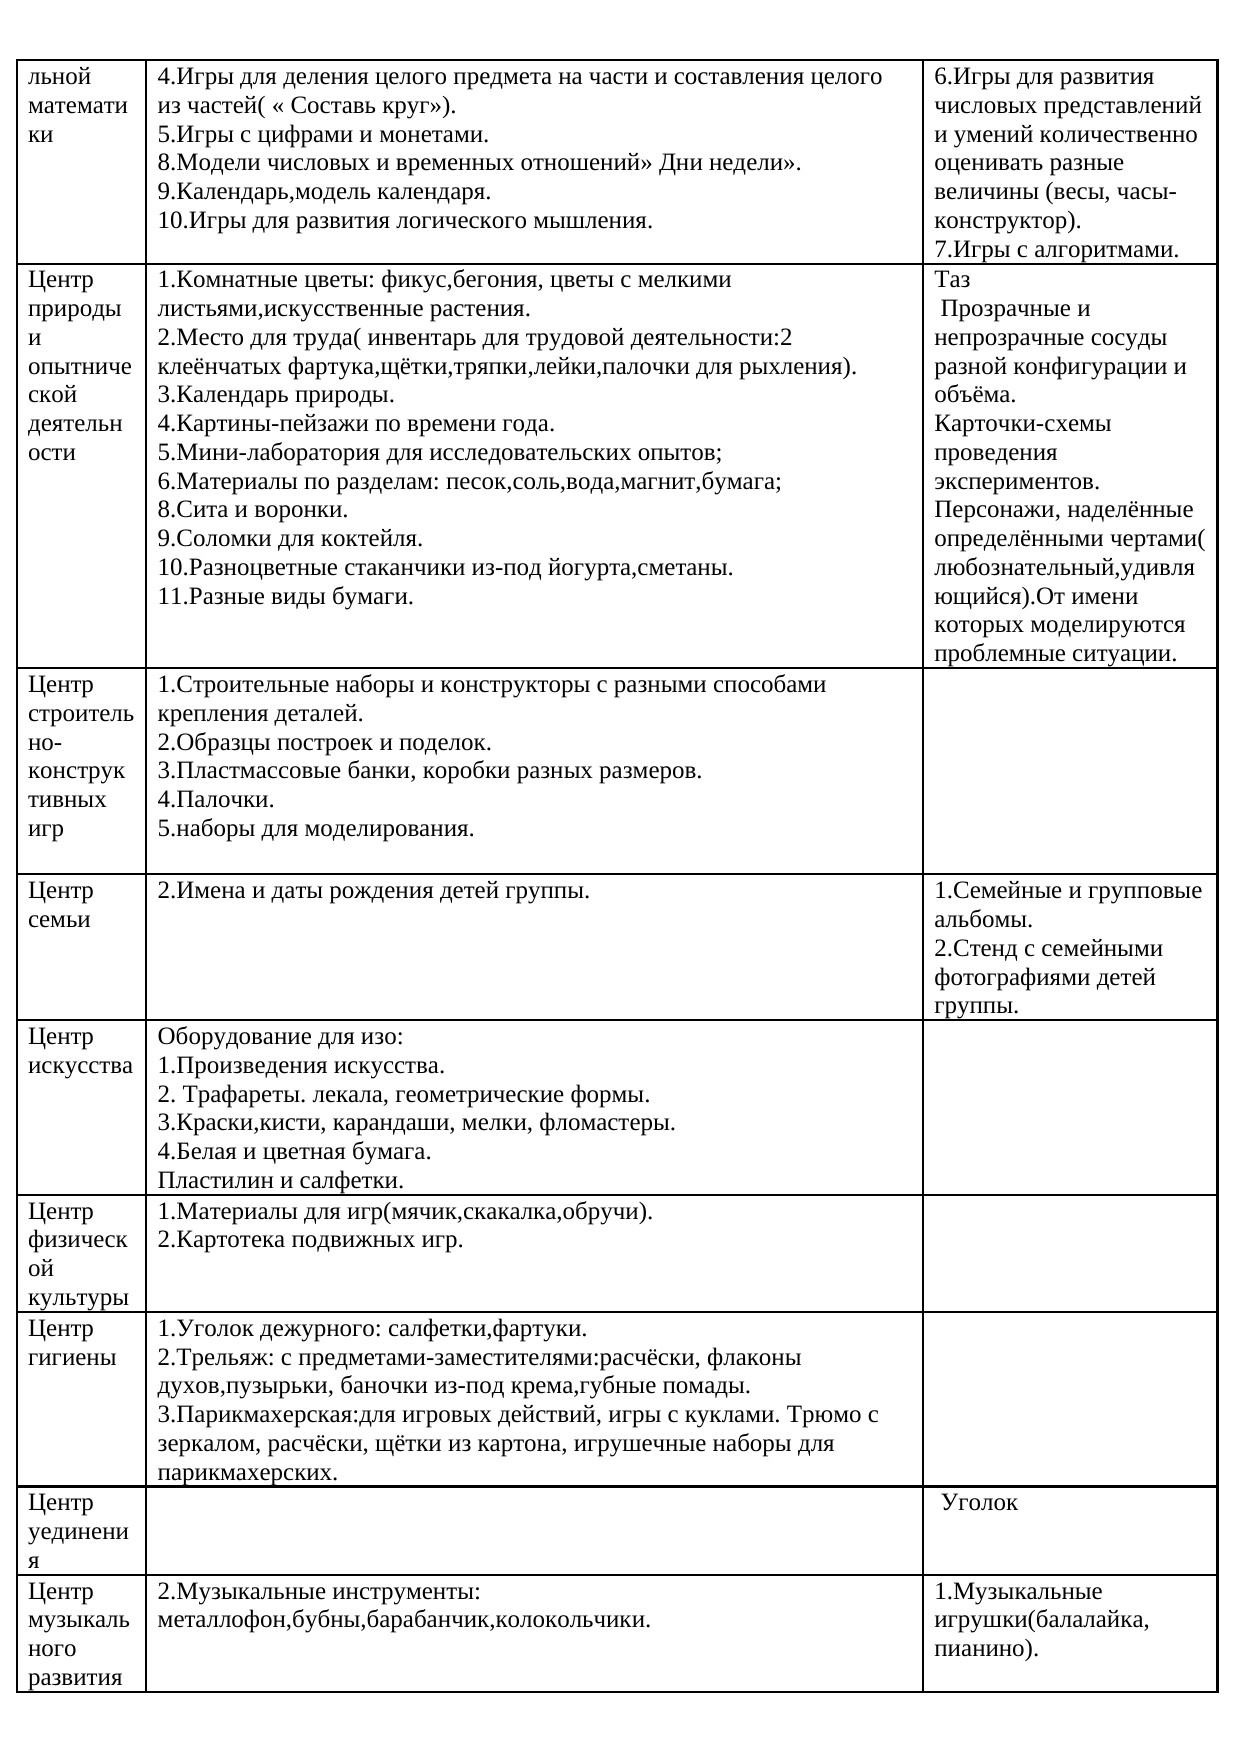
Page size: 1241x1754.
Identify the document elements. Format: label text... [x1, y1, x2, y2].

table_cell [18, 61, 145, 262]
table_cell 1.Материалы для игр(мячик,скакалка,обручи). 2.Картотека подвижных игр. [147, 1196, 922, 1311]
table_cell [924, 1021, 1216, 1194]
table_cell Центр физической культуры [18, 1196, 145, 1311]
table_cell 1.Комнатные цветы: фикус,бегония, цветы с мелкими листьями,искусственные растения. 2.Место для труда( инвентарь для трудовой деятельности:2 клеёнчатых фартука,щётки,тряпки,лейки,палочки для рыхления). 3.Календарь природы. 4.Картины-пейзажи по времени года. 5.Мини-лаборатория для исследовательских опытов; 6.Материалы по разделам: песок,соль,вода,магнит,бумага; 8.Сита и воронки. 9.Соломки для коктейля. 10.Разноцветные стаканчики из-под йогурта,сметаны. 11.Разные виды бумаги. [147, 265, 922, 667]
table_cell Центр семьи [18, 875, 145, 1019]
table_cell [924, 669, 1216, 873]
table_cell 1.Уголок дежурного: салфетки,фартуки. 2.Трельяж: с предметами-заместителями:расчёски, флаконы духов,пузырьки, баночки из-под крема,губные помады. 3.Парикмахерская:для игровых действий, игры с куклами. Трюмо с зеркалом, расчёски, щётки из картона, игрушечные наборы для парикмахерских. [147, 1313, 922, 1485]
table_cell Таз Прозрачные и непрозрачные сосуды разной конфигурации и объёма. Карточки-схемы проведения экспериментов. Персонажи, наделённые определёнными чертами( любознательный,удивляющийся).От имени которых моделируются проблемные ситуации. [924, 265, 1216, 667]
table_cell Уголок [924, 1488, 1216, 1574]
table_cell Центр уединения [18, 1488, 145, 1574]
table_cell Центр строительно- конструктивных игр [18, 669, 145, 873]
table_cell Центр природы и опытнической деятельности [18, 265, 145, 667]
table_cell Оборудование для изо: 1.Произведения искусства. 2. Трафареты. лекала, геометрические формы. 3.Краски,кисти, карандаши, мелки, фломастеры. 4.Белая и цветная бумага. Пластилин и салфетки. [147, 1021, 922, 1194]
table_cell 1.Музыкальные игрушки(балалайка, пианино). [924, 1576, 1216, 1691]
table_cell 2.Музыкальные инструменты: металлофон,бубны,барабанчик,колокольчики. [147, 1576, 922, 1691]
table_cell [924, 1196, 1216, 1311]
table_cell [924, 61, 1216, 262]
table_cell [147, 1488, 922, 1574]
table_cell 2.Имена и даты рождения детей группы. [147, 875, 922, 1019]
table_cell Центр гигиены [18, 1313, 145, 1485]
table_cell Центр искусства [18, 1021, 145, 1194]
table_cell 1.Семейные и групповые альбомы. 2.Стенд с семейными фотографиями детей группы. [924, 875, 1216, 1019]
table_cell Центр музыкального развития [18, 1576, 145, 1691]
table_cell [147, 61, 922, 262]
table_cell 1.Строительные наборы и конструкторы с разными способами крепления деталей. 2.Образцы построек и поделок. 3.Пластмассовые банки, коробки разных размеров. 4.Палочки. 5.наборы для моделирования. [147, 669, 922, 873]
table_cell [924, 1313, 1216, 1485]
